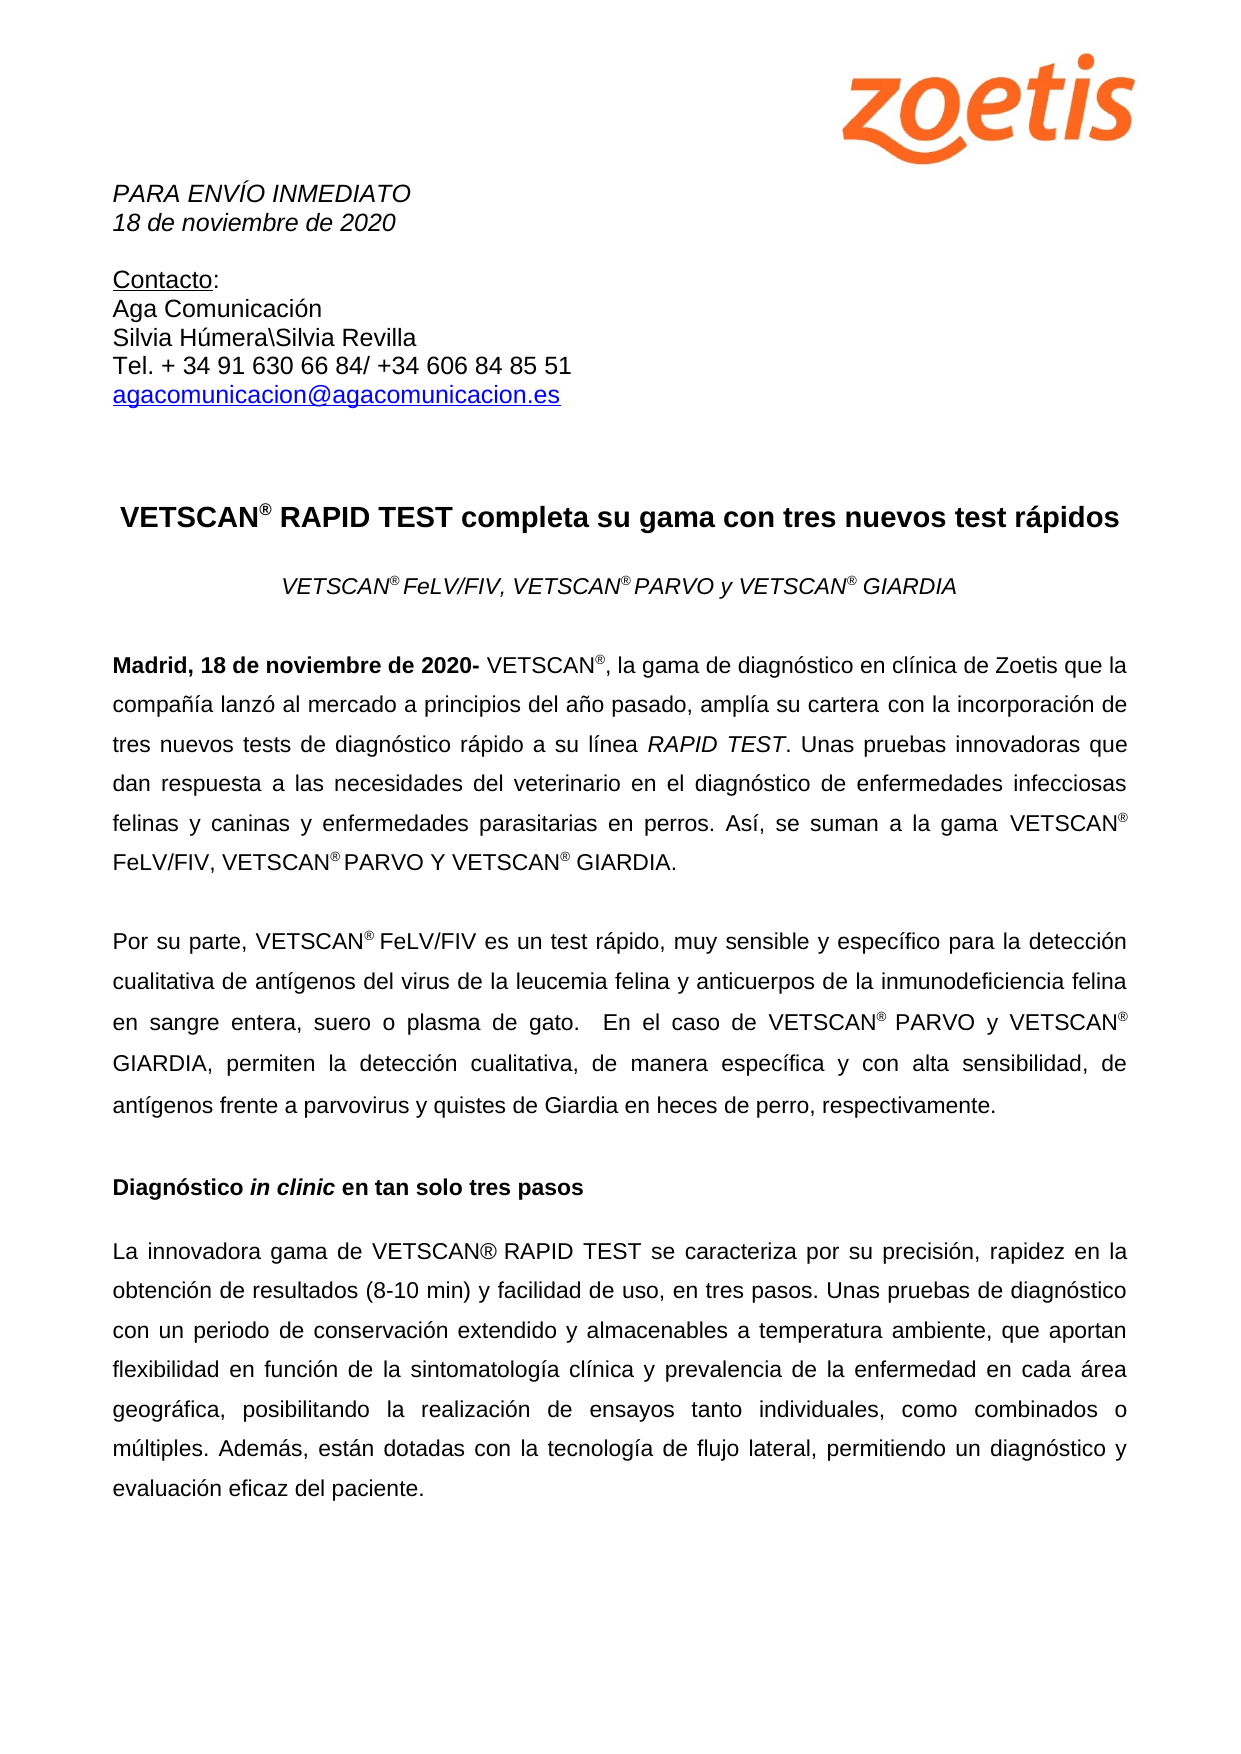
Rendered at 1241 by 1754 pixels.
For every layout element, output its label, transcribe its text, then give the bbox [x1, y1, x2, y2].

picture [839, 50, 1150, 167]
text Silvia Húmera\Silvia Revilla [112, 322, 1128, 351]
text Por su parte, VETSCAN® FeLV/FIV es un test rápido, muy sensible y específico para la detección cualitativa de antígenos del virus de la leucemia felina y anticuerpos de la inmunodeficiencia felina en sangre entera, suero o plasma de gato. En el caso de VETSCAN® PARVO y VETSCAN® GIARDIA, permiten la detección cualitativa, de manera específica y con alta sensibilidad, de antígenos frente a parvovirus y quistes de Giardia en heces de perro, respectivamente. [112, 928, 1128, 1120]
text 18 de noviembre de 2020 [112, 207, 1128, 236]
text La innovadora gama de VETSCAN® RAPID TEST se caracteriza por su precisión, rapidez en la obtención de resultados (8-10 min) y facilidad de uso, en tres pasos. Unas pruebas de diagnóstico con un periodo de conservación extendido y almacenables a temperatura ambiente, que aportan flexibilidad en función de la sintomatología clínica y prevalencia de la enfermedad en cada área geográfica, posibilitando la realización de ensayos tanto individuales, como combinados o múltiples. Además, están dotadas con la tecnología de flujo lateral, permitiendo un diagnóstico y evaluación eficaz del paciente. [112, 1238, 1128, 1501]
text Aga Comunicación [112, 294, 1128, 322]
text Tel. + 34 91 630 66 84/ +34 606 84 85 51 [112, 351, 1128, 380]
text VETSCAN® RAPID TEST completa su gama con tres nuevos test rápidos [112, 500, 1128, 533]
text VETSCAN® FeLV/FIV, VETSCAN® PARVO y VETSCAN® GIARDIA [112, 573, 1128, 599]
text agacomunicacion@agacomunicacion.es [112, 380, 1128, 409]
text Madrid, 18 de noviembre de 2020- VETSCAN®, la gama de diagnóstico en clínica de Zoetis que la compañía lanzó al mercado a principios del año pasado, amplía su cartera con la incorporación de tres nuevos tests de diagnóstico rápido a su línea RAPID TEST. Unas pruebas innovadoras que dan respuesta a las necesidades del veterinario en el diagnóstico de enfermedades infecciosas felinas y caninas y enfermedades parasitarias en perros. Así, se suman a la gama VETSCAN® FeLV/FIV, VETSCAN® PARVO Y VETSCAN® GIARDIA. [112, 652, 1128, 876]
text Diagnóstico in clinic en tan solo tres pasos [112, 1173, 1128, 1200]
text PARA ENVÍO INMEDIATO [112, 179, 1128, 207]
text Contacto: [112, 265, 1128, 294]
